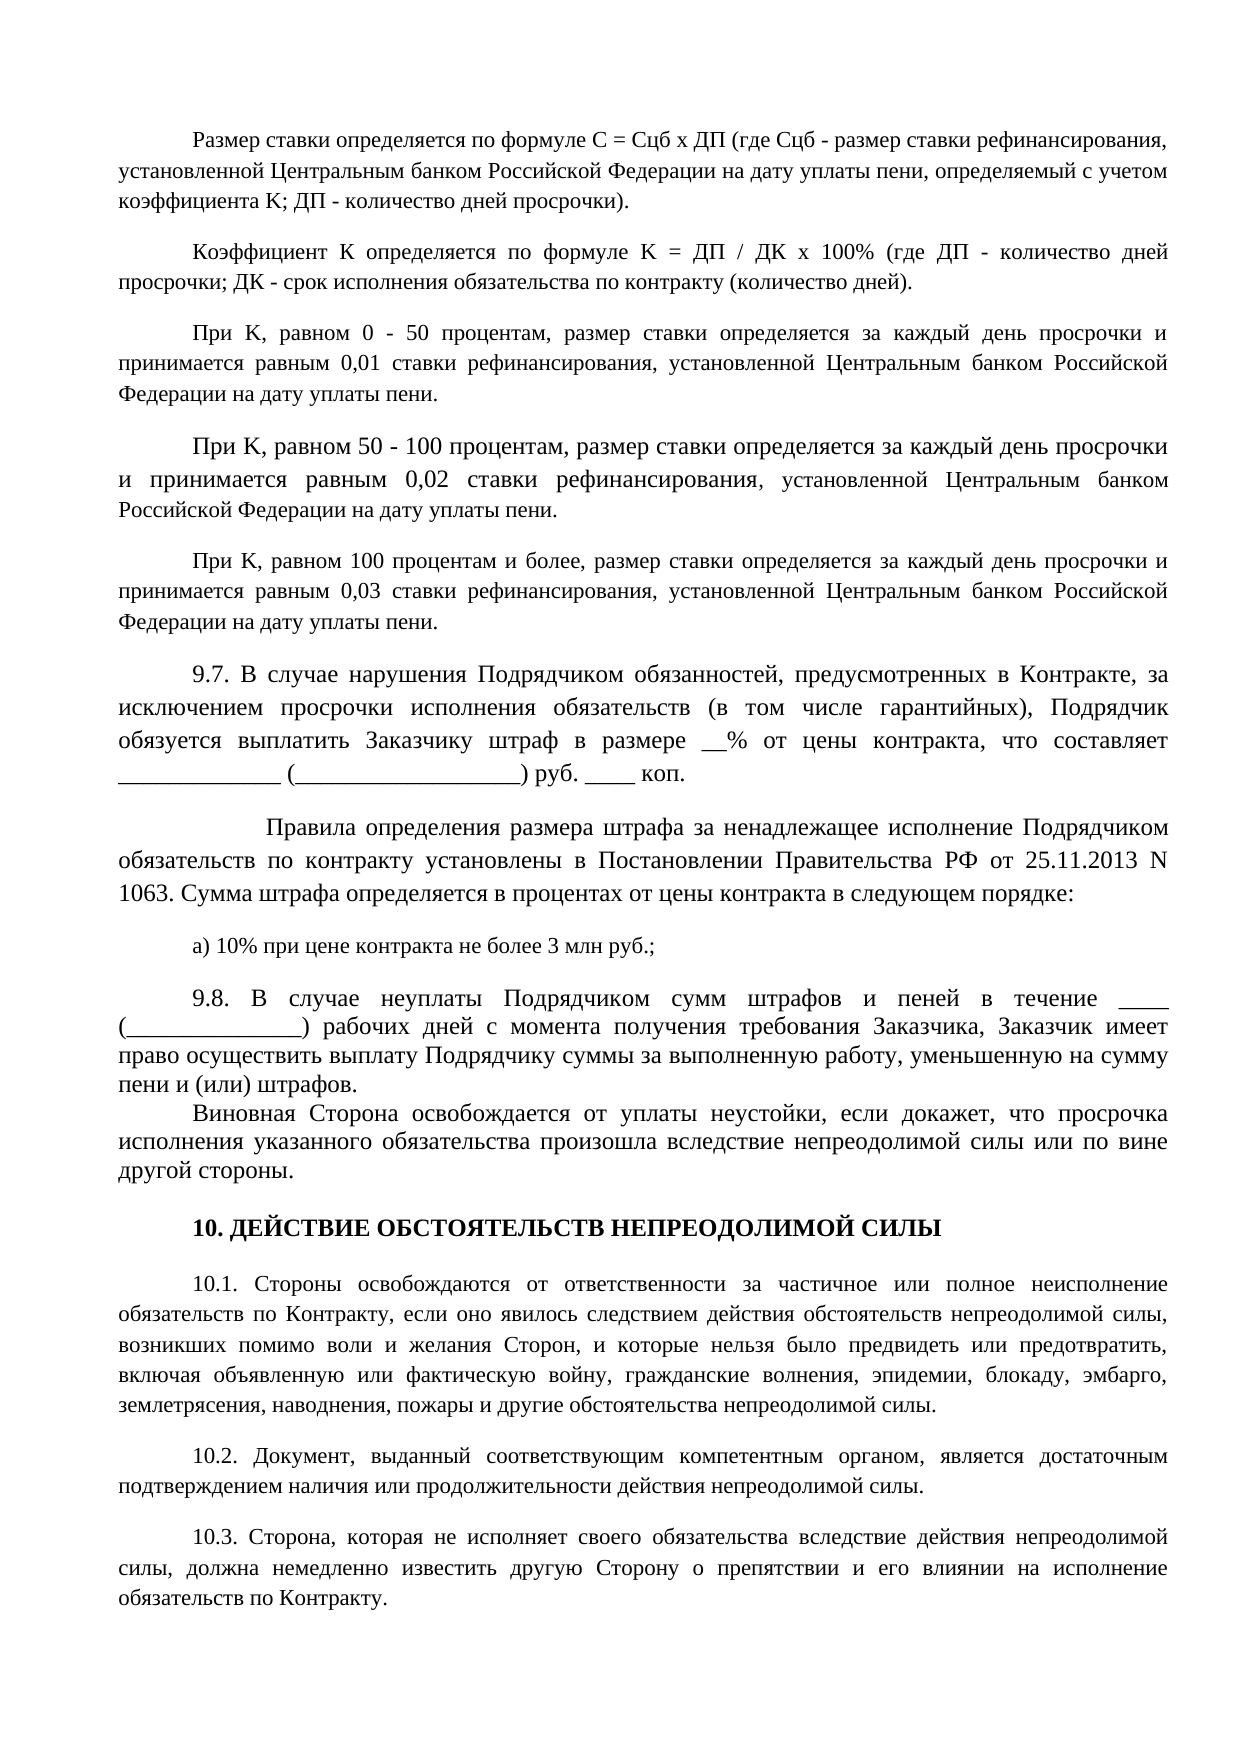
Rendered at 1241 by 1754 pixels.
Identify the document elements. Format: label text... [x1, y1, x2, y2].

text 10.2. Документ, выданный соответствующим компетентным органом, является достаточным подтверждением наличия или продолжительности действия непреодолимой силы. [118, 1442, 1169, 1499]
text Правила определения размера штрафа за ненадлежащее исполнение Подрядчиком обязательств по контракту установлены в Постановлении Правительства РФ от 25.11.2013 N 1063. Сумма штрафа определяется в процентах от цены контракта в следующем порядке: [118, 812, 1169, 907]
text 9.8. В случае неуплаты Подрядчиком сумм штрафов и пеней в течение ____ (______________) рабочих дней с момента получения требования Заказчика, Заказчик имеет право осуществить выплату Подрядчику суммы за выполненную работу, уменьшенную на сумму пени и (или) штрафов. [118, 983, 1169, 1098]
text Размер ставки определяется по формуле С = Сцб х ДП (где Сцб - размер ставки рефинансирования, установленной Центральным банком Российской Федерации на дату уплаты пени, определяемый с учетом коэффициента K; ДП - количество дней просрочки). [118, 127, 1169, 213]
text Коэффициент К определяется по формуле K = ДП / ДК x 100% (где ДП - количество дней просрочки; ДК - срок исполнения обязательства по контракту (количество дней). [118, 238, 1169, 294]
text При K, равном 100 процентам и более, размер ставки определяется за каждый день просрочки и принимается равным 0,03 ставки рефинансирования, установленной Центральным банком Российской Федерации на дату уплаты пени. [118, 547, 1169, 634]
text Виновная Сторона освобождается от уплаты неустойки, если докажет, что просрочка исполнения указанного обязательства произошла вследствие непреодолимой силы или по вине другой стороны. [118, 1098, 1169, 1184]
text 10.3. Сторона, которая не исполняет своего обязательства вследствие действия непреодолимой силы, должна немедленно известить другую Сторону о препятствии и его влиянии на исполнение обязательств по Контракту. [118, 1523, 1169, 1610]
text 10.1. Стороны освобождаются от ответственности за частичное или полное неисполнение обязательств по Контракту, если оно явилось следствием действия обстоятельств непреодолимой силы, возникших помимо воли и желания Сторон, и которые нельзя было предвидеть или предотвратить, включая объявленную или фактическую войну, гражданские волнения, эпидемии, блокаду, эмбарго, землетрясения, наводнения, пожары и другие обстоятельства непреодолимой силы. [118, 1270, 1169, 1417]
text При K, равном 50 - 100 процентам, размер ставки определяется за каждый день просрочки и принимается равным 0,02 ставки рефинансирования, установленной Центральным банком Российской Федерации на дату уплаты пени. [118, 431, 1169, 523]
text 9.7. В случае нарушения Подрядчиком обязанностей, предусмотренных в Контракте, за исключением просрочки исполнения обязательств (в том числе гарантийных), Подрядчик обязуется выплатить Заказчику штраф в размере __% от цены контракта, что составляет _____________ (__________________) руб. ____ коп. [118, 659, 1169, 787]
text 10. ДЕЙСТВИЕ ОБСТОЯТЕЛЬСТВ НЕПРЕОДОЛИМОЙ СИЛЫ [118, 1213, 1169, 1241]
text При K, равном 0 - 50 процентам, размер ставки определяется за каждый день просрочки и принимается равным 0,01 ставки рефинансирования, установленной Центральным банком Российской Федерации на дату уплаты пени. [118, 319, 1169, 406]
text а) 10% при цене контракта не более 3 млн руб.; [118, 932, 1169, 958]
